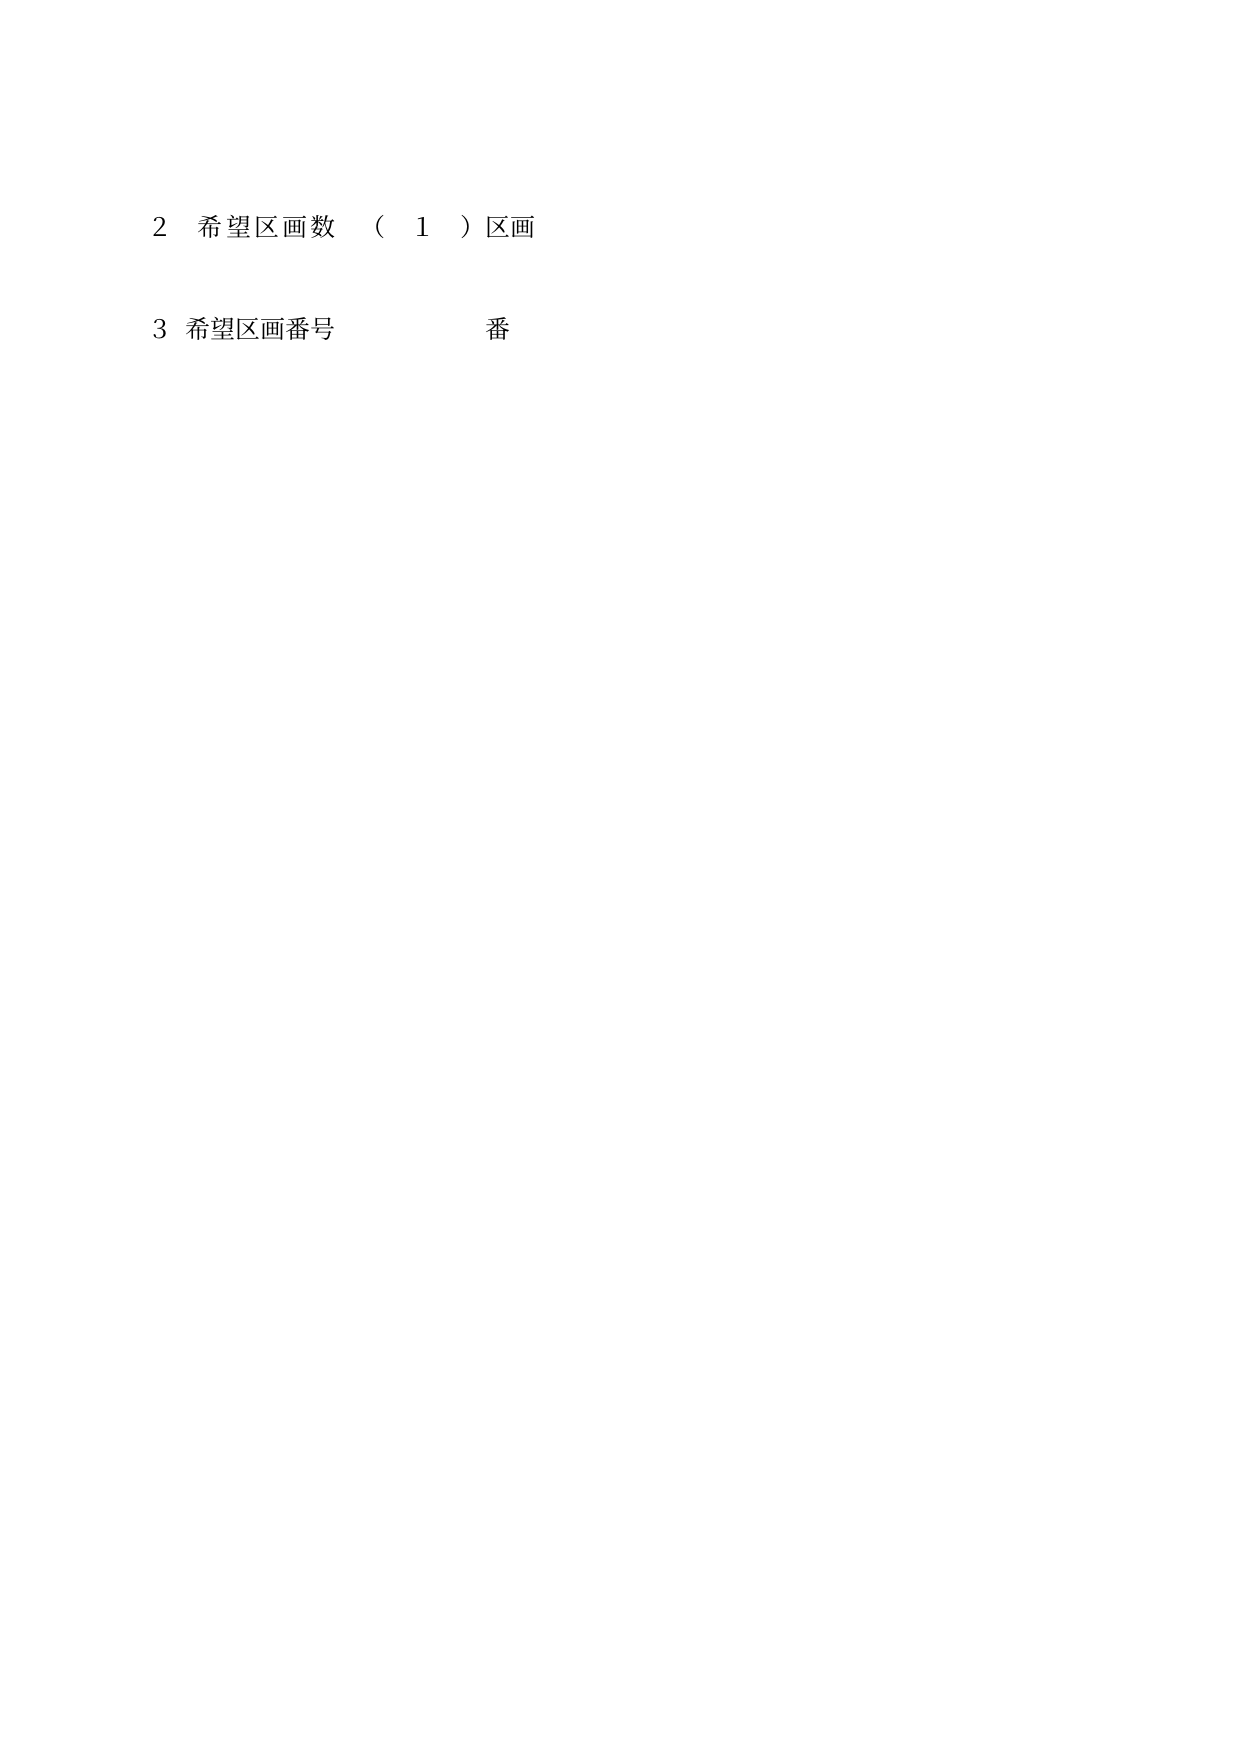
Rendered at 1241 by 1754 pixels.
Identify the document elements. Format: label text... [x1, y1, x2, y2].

text ３ 希望区画番号 番 [148, 294, 961, 362]
text ２ 希望区画数 （ １ ）区画 [148, 191, 961, 259]
